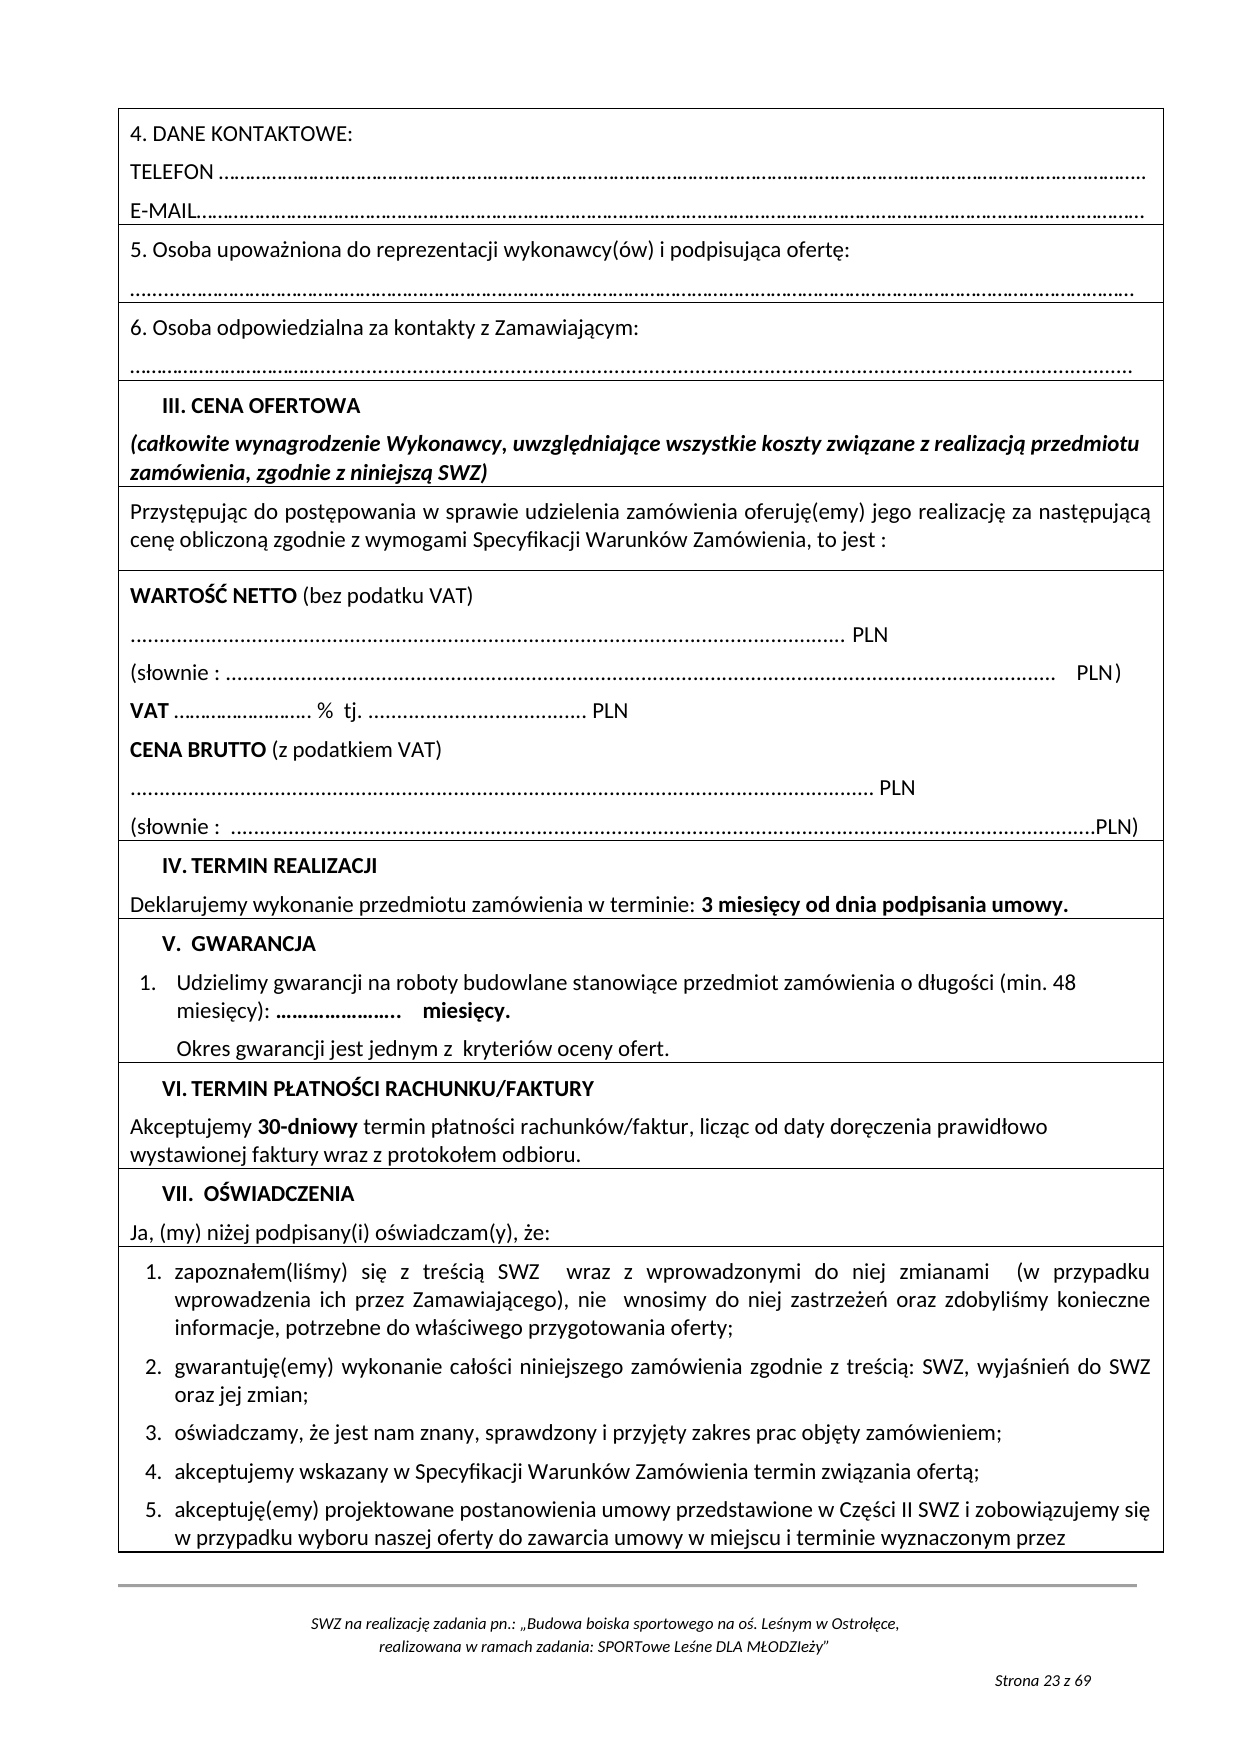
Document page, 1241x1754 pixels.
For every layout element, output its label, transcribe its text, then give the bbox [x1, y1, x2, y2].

table_cell Przystępując do postępowania w sprawie udzielenia zamówienia oferuję(emy) jego realizację za następującą cenę obliczoną zgodnie z wymogami Specyfikacji Warunków Zamówienia, to jest : [119, 487, 1163, 570]
table_cell CENA OFERTOWA (całkowite wynagrodzenie Wykonawcy, uwzględniające wszystkie koszty związane z realizacją przedmiotu zamówienia, zgodnie z niniejszą SWZ) [119, 381, 1163, 486]
table_cell WARTOŚĆ NETTO (bez podatku VAT) ............................................................................................................................ PLN (słownie : ................................................................................................................................................ PLN) VAT …………………….. % tj. ...................................... PLN CENA BRUTTO (z podatkiem VAT) ................................................................................................................................. PLN (słownie : ......................................................................................................................................................PLN) [119, 571, 1163, 840]
table_cell 6. Osoba odpowiedzialna za kontakty z Zamawiającym: ………………………………............................................................................................................................................. [119, 303, 1163, 380]
table_cell 5. Osoba upoważniona do reprezentacji wykonawcy(ów) i podpisująca ofertę: ….......……………………………………………………………………………………………………………………………………………………………… [119, 225, 1163, 302]
table_cell 4. DANE KONTAKTOWE: TELEFON ………………………………………………………………………………………………………………………………………………………….. E-MAIL……………………………………………………………………………………………………………………………………………………………… [119, 109, 1163, 224]
table_cell GWARANCJA Udzielimy gwarancji na roboty budowlane stanowiące przedmiot zamówienia o długości (min. 48 miesięcy): ………………….. miesięcy. Okres gwarancji jest jednym z kryteriów oceny ofert. [119, 919, 1163, 1062]
table_cell TERMIN PŁATNOŚCI RACHUNKU/FAKTURY Akceptujemy 30-dniowy termin płatności rachunków/faktur, licząc od daty doręczenia prawidłowo wystawionej faktury wraz z protokołem odbioru. [119, 1063, 1163, 1168]
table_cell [119, 1247, 1163, 1551]
table_cell OŚWIADCZENIA Ja, (my) niżej podpisany(i) oświadczam(y), że: [119, 1169, 1163, 1246]
table_cell TERMIN REALIZACJI Deklarujemy wykonanie przedmiotu zamówienia w terminie: 3 miesięcy od dnia podpisania umowy. [119, 841, 1163, 918]
